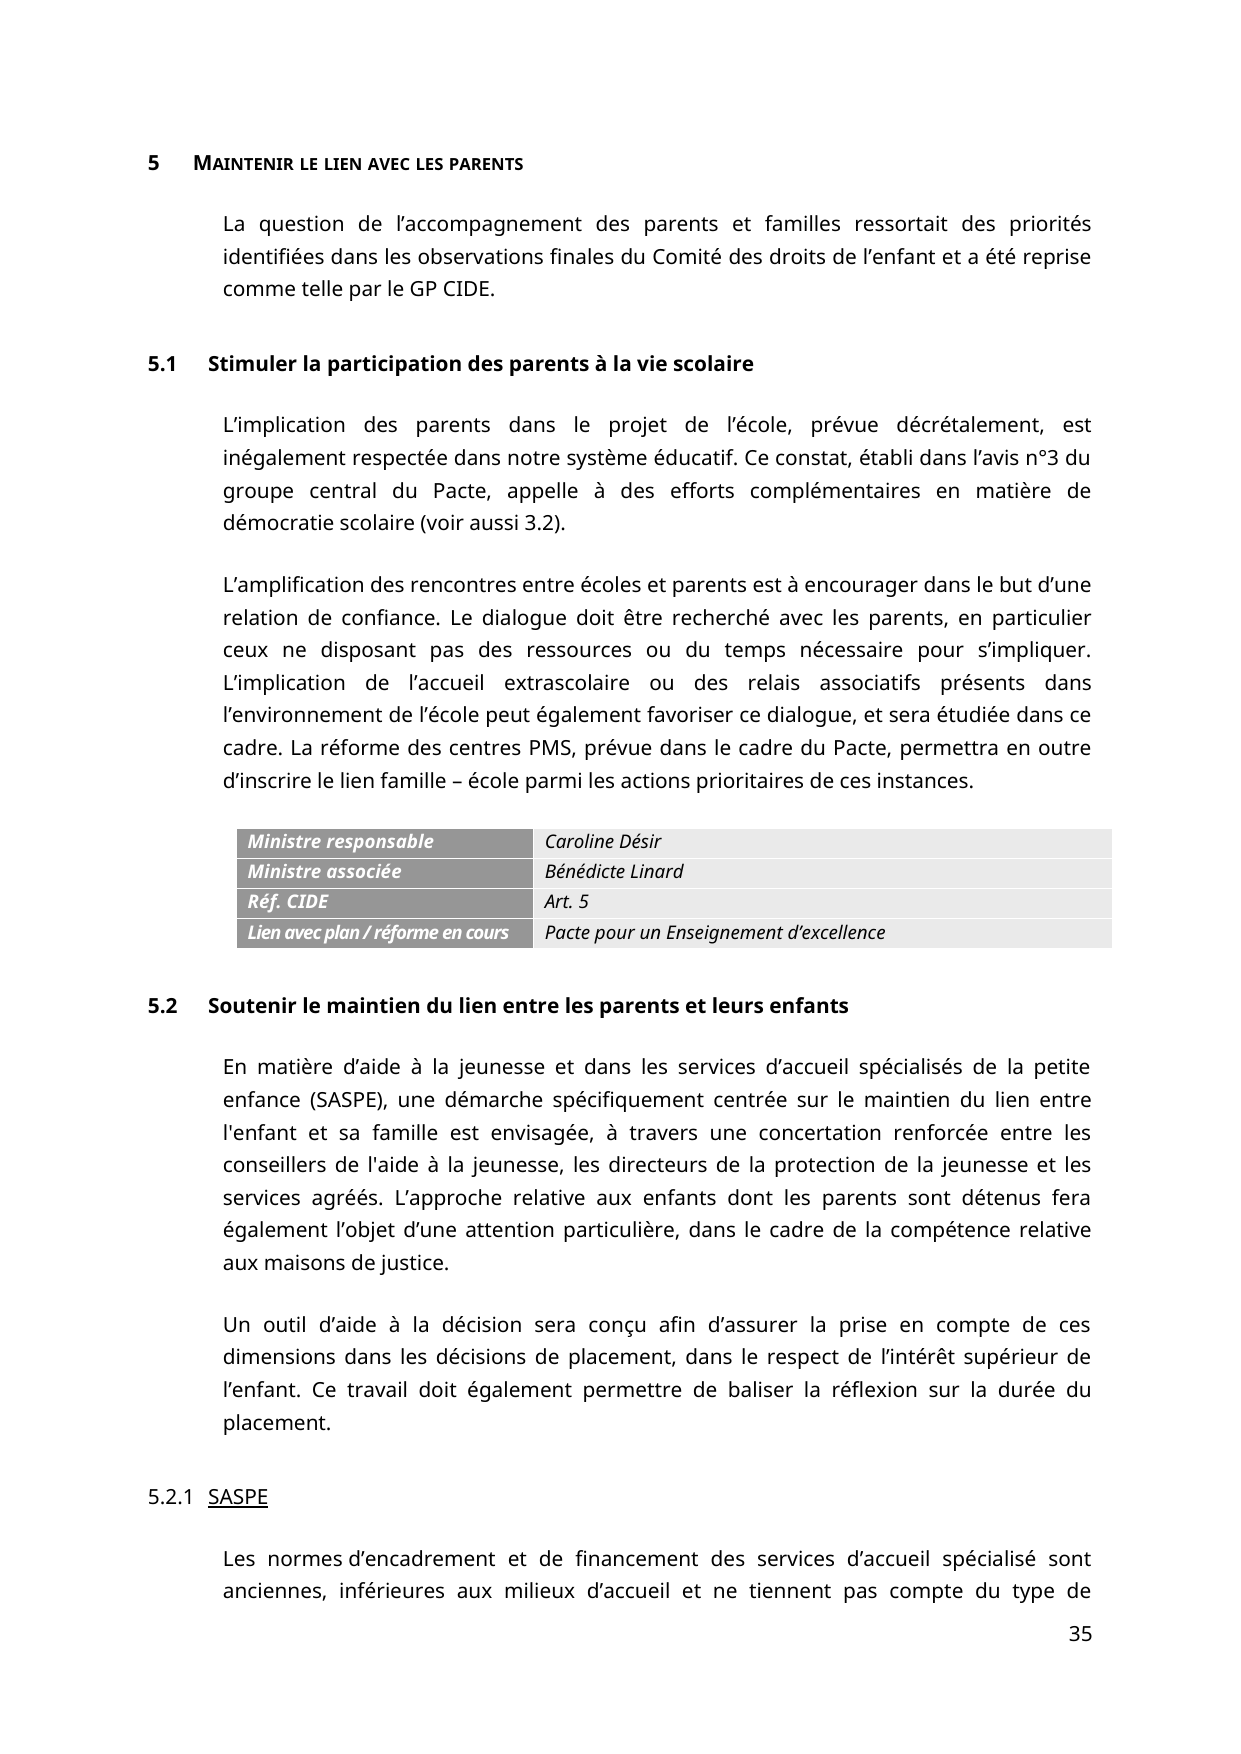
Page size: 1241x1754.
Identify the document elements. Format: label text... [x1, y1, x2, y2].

table_cell Lien avec plan / réforme en cours [237, 919, 533, 948]
text En matière d’aide à la jeunesse et dans les services d’accueil spécialisés de la petite enfance (SASPE), une démarche spécifiquement centrée sur le maintien du lien entre l'enfant et sa famille est envisagée, à travers une concertation renforcée entre les conseillers de l'aide à la jeunesse, les directeurs de la protection de la jeunesse et les services agréés. L’approche relative aux enfants dont les parents sont détenus fera également l’objet d’une attention particulière, dans le cadre de la compétence relative aux maisons de justice. [223, 1052, 1093, 1277]
table_header Ministre responsable [237, 829, 533, 858]
subtitle Stimuler la participation des parents à la vie scolaire [148, 349, 1093, 377]
table_cell Art. 5 [534, 889, 1112, 918]
table_header Caroline Désir [534, 829, 1112, 858]
text La question de l’accompagnement des parents et familles ressortait des priorités identifiées dans les observations finales du Comité des droits de l’enfant et a été reprise comme telle par le GP CIDE. [223, 209, 1093, 303]
subtitle Maintenir le lien avec les parents [148, 148, 1093, 176]
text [223, 1544, 1093, 1605]
text L’amplification des rencontres entre écoles et parents est à encourager dans le but d’une relation de confiance. Le dialogue doit être recherché avec les parents, en particulier ceux ne disposant pas des ressources ou du temps nécessaire pour s’impliquer. L’implication de l’accueil extrascolaire ou des relais associatifs présents dans l’environnement de l’école peut également favoriser ce dialogue, et sera étudiée dans ce cadre. La réforme des centres PMS, prévue dans le cadre du Pacte, permettra en outre d’inscrire le lien famille – école parmi les actions prioritaires de ces instances. [223, 570, 1093, 794]
text L’implication des parents dans le projet de l’école, prévue décrétalement, est inégalement respectée dans notre système éducatif. Ce constat, établi dans l’avis n°3 du groupe central du Pacte, appelle à des efforts complémentaires en matière de démocratie scolaire (voir aussi 3.2). [223, 411, 1093, 537]
subtitle SASPE [148, 1482, 1093, 1510]
table_cell Réf. CIDE [237, 889, 533, 918]
table_cell Bénédicte Linard [534, 859, 1112, 888]
subtitle Soutenir le maintien du lien entre les parents et leurs enfants [148, 991, 1093, 1019]
table_cell Ministre associée [237, 859, 533, 888]
table_cell Pacte pour un Enseignement d’excellence [534, 919, 1112, 948]
text Un outil d’aide à la décision sera conçu afin d’assurer la prise en compte de ces dimensions dans les décisions de placement, dans le respect de l’intérêt supérieur de l’enfant. Ce travail doit également permettre de baliser la réflexion sur la durée du placement. [223, 1310, 1093, 1436]
